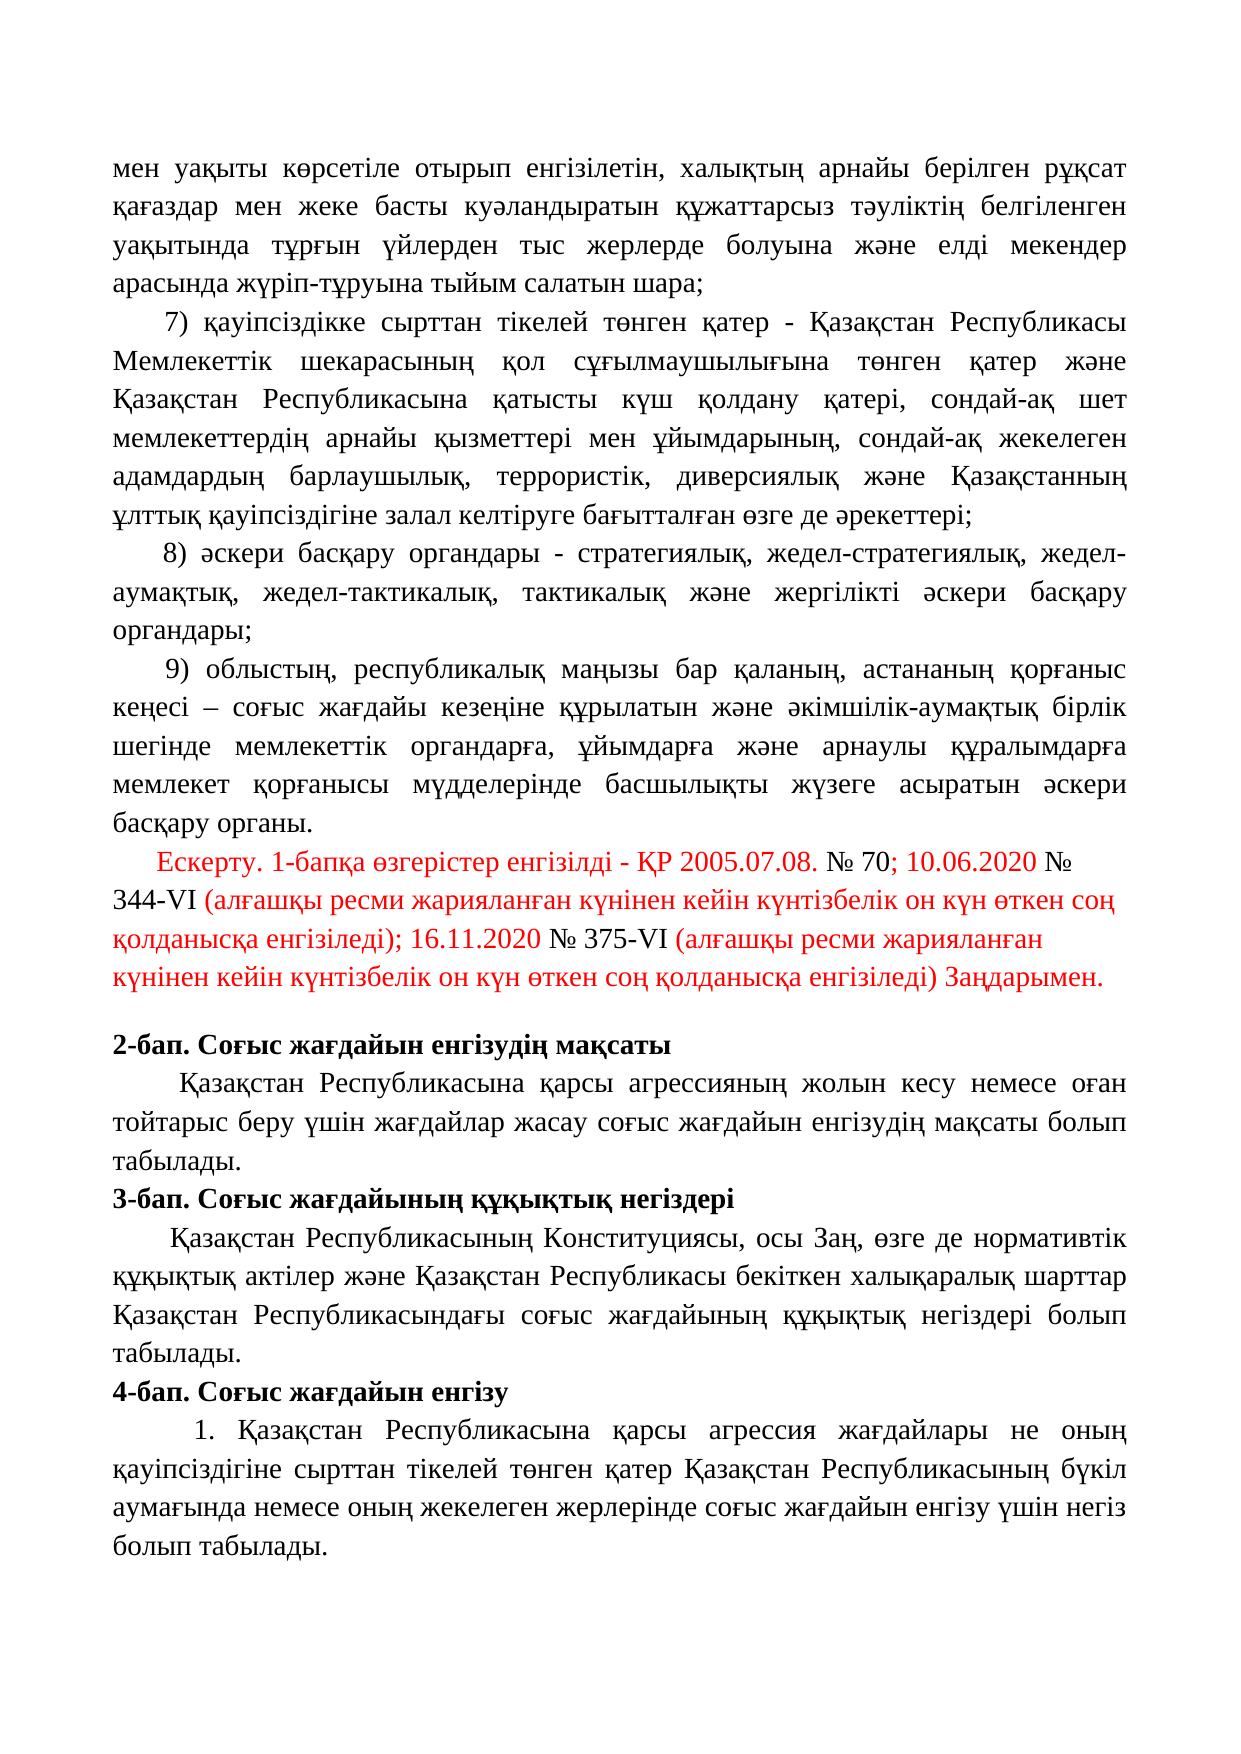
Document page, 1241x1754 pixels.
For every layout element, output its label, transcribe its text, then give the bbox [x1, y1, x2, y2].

text 9) облыстың, республикалық маңызы бар қаланың, астананың қорғаныс кеңесі – соғыс жағдайы кезеңіне құрылатын және әкімшілік-аумақтық бірлік шегінде мемлекеттік органдарға, ұйымдарға және арнаулы құралымдарға мемлекет қорғанысы мүдделерінде басшылықты жүзеге асыратын әскери басқару органы. [112, 651, 1128, 839]
text Ескерту. 1-бапқа өзгерістер енгізілді - ҚР 2005.07.08. № 70; 10.06.2020 № 344-VI (алғашқы ресми жарияланған күнінен кейін күнтізбелік он күн өткен соң қолданысқа енгізіледі); 16.11.2020 № 375-VI (алғашқы ресми жарияланған күнінен кейін күнтізбелік он күн өткен соң қолданысқа енгізіледі) Заңдарымен. [112, 844, 1128, 1023]
text 1. Қазақстан Республикасына қарсы агрессия жағдайлары не оның қауiпсiздiгiне сырттан тiкелей төнген қатер Қазақстан Республикасының бүкiл аумағында немесе оның жекелеген жерлерiнде соғыс жағдайын енгiзу үшiн негiз болып табылады. [112, 1412, 1128, 1562]
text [112, 150, 1128, 299]
text Қазақстан Республикасына қарсы агрессияның жолын кесу немесе оған тойтарыс беру үшiн жағдайлар жасау соғыс жағдайын енгiзудiң мақсаты болып табылады. [112, 1066, 1128, 1176]
text 7) қауiпсiздiкке сырттан тiкелей төнген қатер - Қазақстан Республикасы Мемлекеттік шекарасының қол сұғылмаушылығына төнген қатер және Қазақстан Республикасына қатысты күш қолдану қатерi, сондай-ақ шет мемлекеттердiң арнайы қызметтерi мен ұйымдарының, сондай-ақ жекелеген адамдардың барлаушылық, террористiк, диверсиялық және Қазақстанның ұлттық қауiпсiздiгiне залал келтiруге бағытталған өзге де әрекеттерi; [112, 304, 1128, 530]
text 8) әскери басқару органдары - стратегиялық, жедел-стратегиялық, жедел-аумақтық, жедел-тактикалық, тактикалық және жергілікті әскери басқару органдары; [112, 535, 1128, 646]
text Қазақстан Республикасының Конституциясы, осы Заң, өзге де нормативтiк құқықтық актiлер және Қазақстан Республикасы бекiткен xaлықаралық шарттар Қазақстан Республикасындағы соғыс жағдайының құқықтық негiздерi болып табылады. [112, 1220, 1128, 1369]
text 2-бап. Соғыс жағдайын енгiзудiң мақсаты [112, 1027, 1128, 1061]
text 3-бап. Соғыс жағдайының құқықтық негiздерi [112, 1181, 1128, 1215]
text 4-бап. Соғыс жағдайын енгiзу [112, 1374, 1128, 1407]
